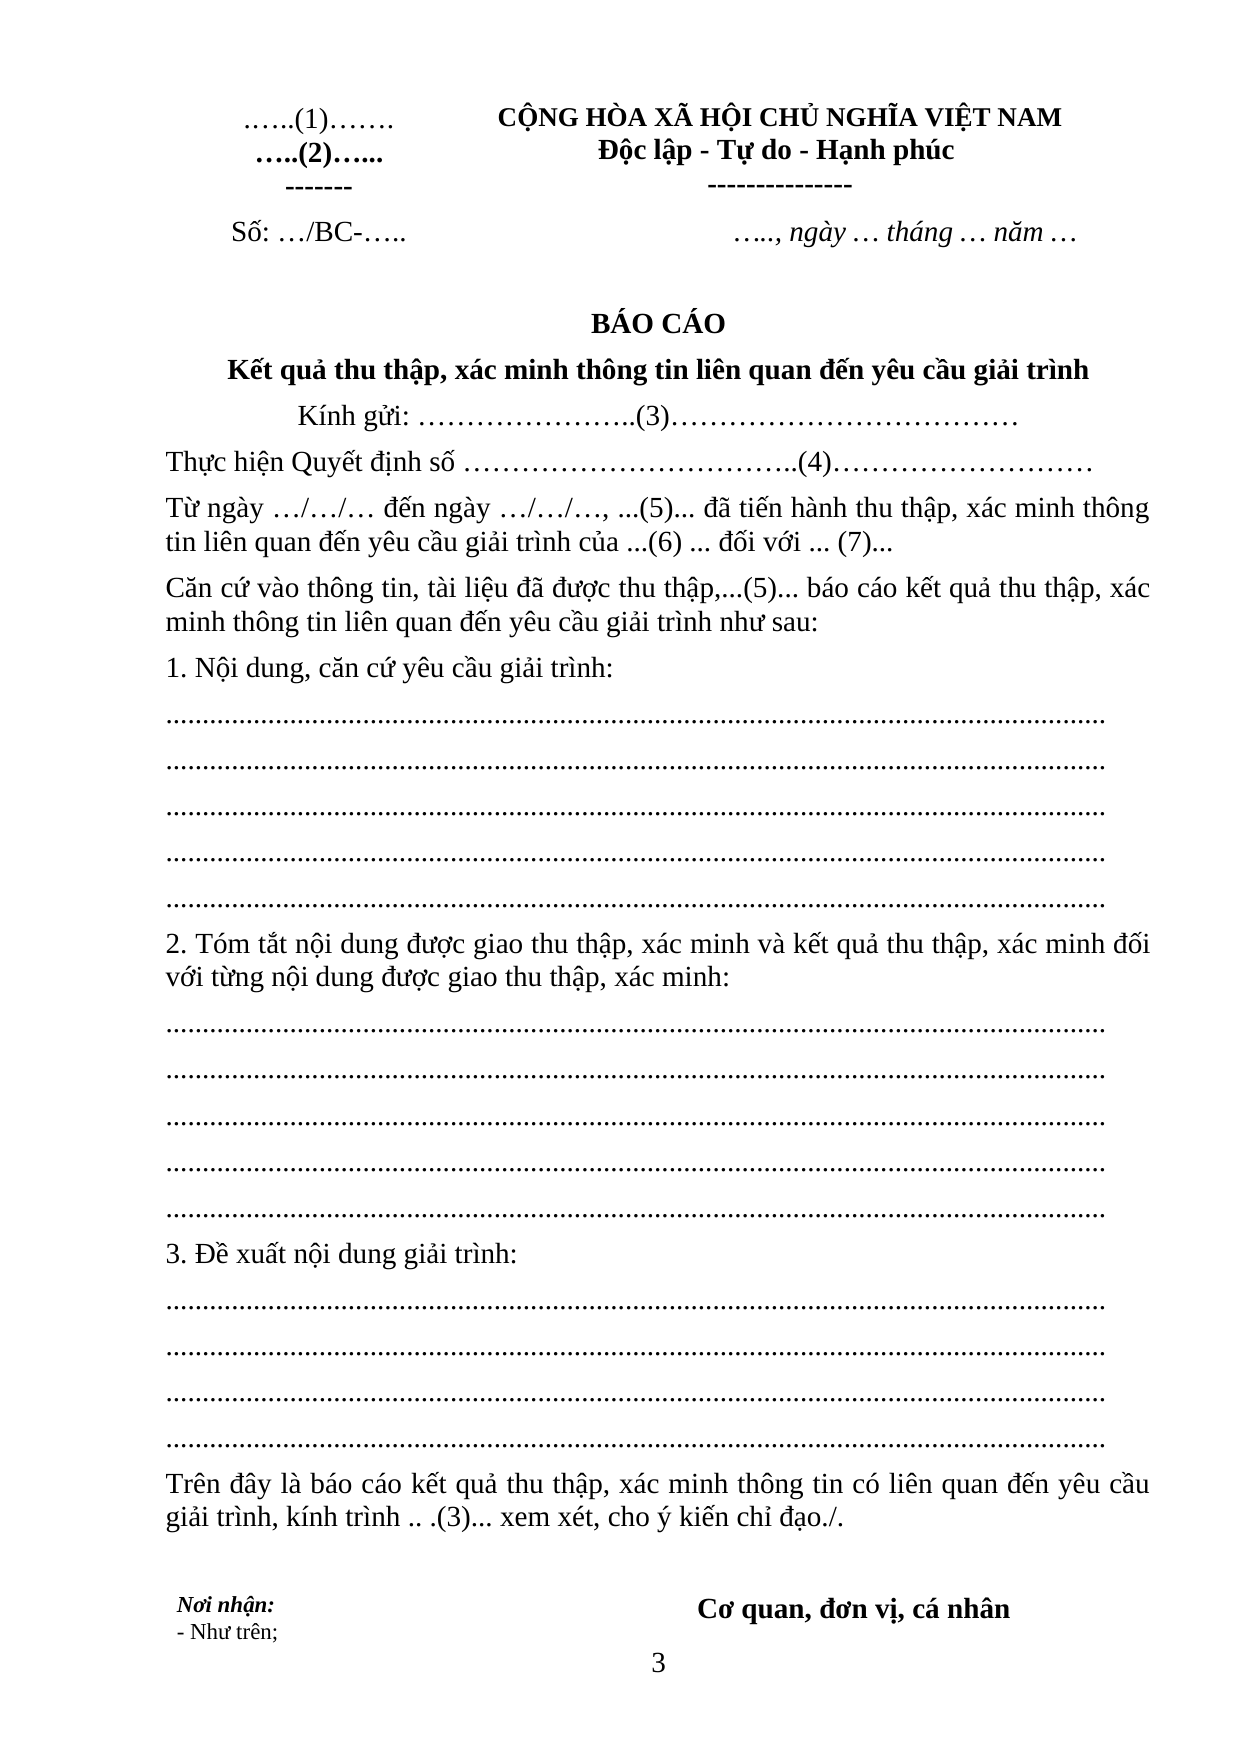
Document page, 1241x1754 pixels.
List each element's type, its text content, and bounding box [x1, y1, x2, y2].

text 2. Tóm tắt nội dung được giao thu thập, xác minh và kết quả thu thập, xác minh đối với từng nội dung được giao thu thập, xác minh: [165, 926, 1152, 993]
text ................................................................................................................................. [165, 1052, 1152, 1085]
text ................................................................................................................................. [165, 1282, 1152, 1315]
text Kết quả thu thập, xác minh thông tin liên quan đến yêu cầu giải trình [165, 352, 1152, 386]
text ................................................................................................................................. [165, 696, 1152, 729]
text Kính gửi: …………………..(3)……………………………… [165, 398, 1152, 432]
table_cell ….., ngày … tháng … năm … [472, 202, 1088, 248]
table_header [165, 1579, 627, 1644]
text BÁO CÁO [165, 306, 1152, 340]
table_header CỘNG HÒA XÃ HỘI CHỦ NGHĨA VIỆT Độc lập - Tự do - Hạnh phúc --------------- [472, 89, 1088, 202]
text ................................................................................................................................. [165, 1374, 1152, 1407]
text ................................................................................................................................. [165, 1006, 1152, 1039]
text ................................................................................................................................. [165, 742, 1152, 775]
text ................................................................................................................................. [165, 788, 1152, 821]
text ................................................................................................................................. [165, 1190, 1152, 1223]
text Căn cứ vào thông tin, tài liệu đã được thu thập,...(5)... báo cáo kết quả thu thập, xác minh thông tin liên quan đến yêu cầu giải trình như sau: [165, 570, 1152, 637]
text Thực hiện Quyết định số ……………………………..(4)……………………… [165, 444, 1152, 478]
table_cell Số: …/BC-….. [165, 202, 472, 248]
text Trên đây là báo cáo kết quả thu thập, xác minh thông tin có liên quan đến yêu cầu giải trình, kính trình .. .(3)... xem xét, cho ý kiến chỉ đạo./. [165, 1466, 1152, 1533]
text ................................................................................................................................. [165, 1098, 1152, 1131]
text 3. Đề xuất nội dung giải trình: [165, 1236, 1152, 1269]
text ................................................................................................................................. [165, 1420, 1152, 1453]
text ................................................................................................................................. [165, 834, 1152, 867]
text ................................................................................................................................. [165, 1144, 1152, 1177]
table_header .…..(1)……. …..(2)…... ------- [165, 89, 472, 202]
text Từ ngày …/…/… đến ngày …/…/…, ...(5)... đã tiến hành thu thập, xác minh thông tin liên quan đến yêu cầu giải trình của ...(6) ... đối với ... (7)... [165, 491, 1152, 558]
text ................................................................................................................................. [165, 880, 1152, 913]
text 1. Nội dung, căn cứ yêu cầu giải trình: [165, 650, 1152, 683]
text ................................................................................................................................. [165, 1328, 1152, 1361]
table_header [627, 1579, 1088, 1644]
